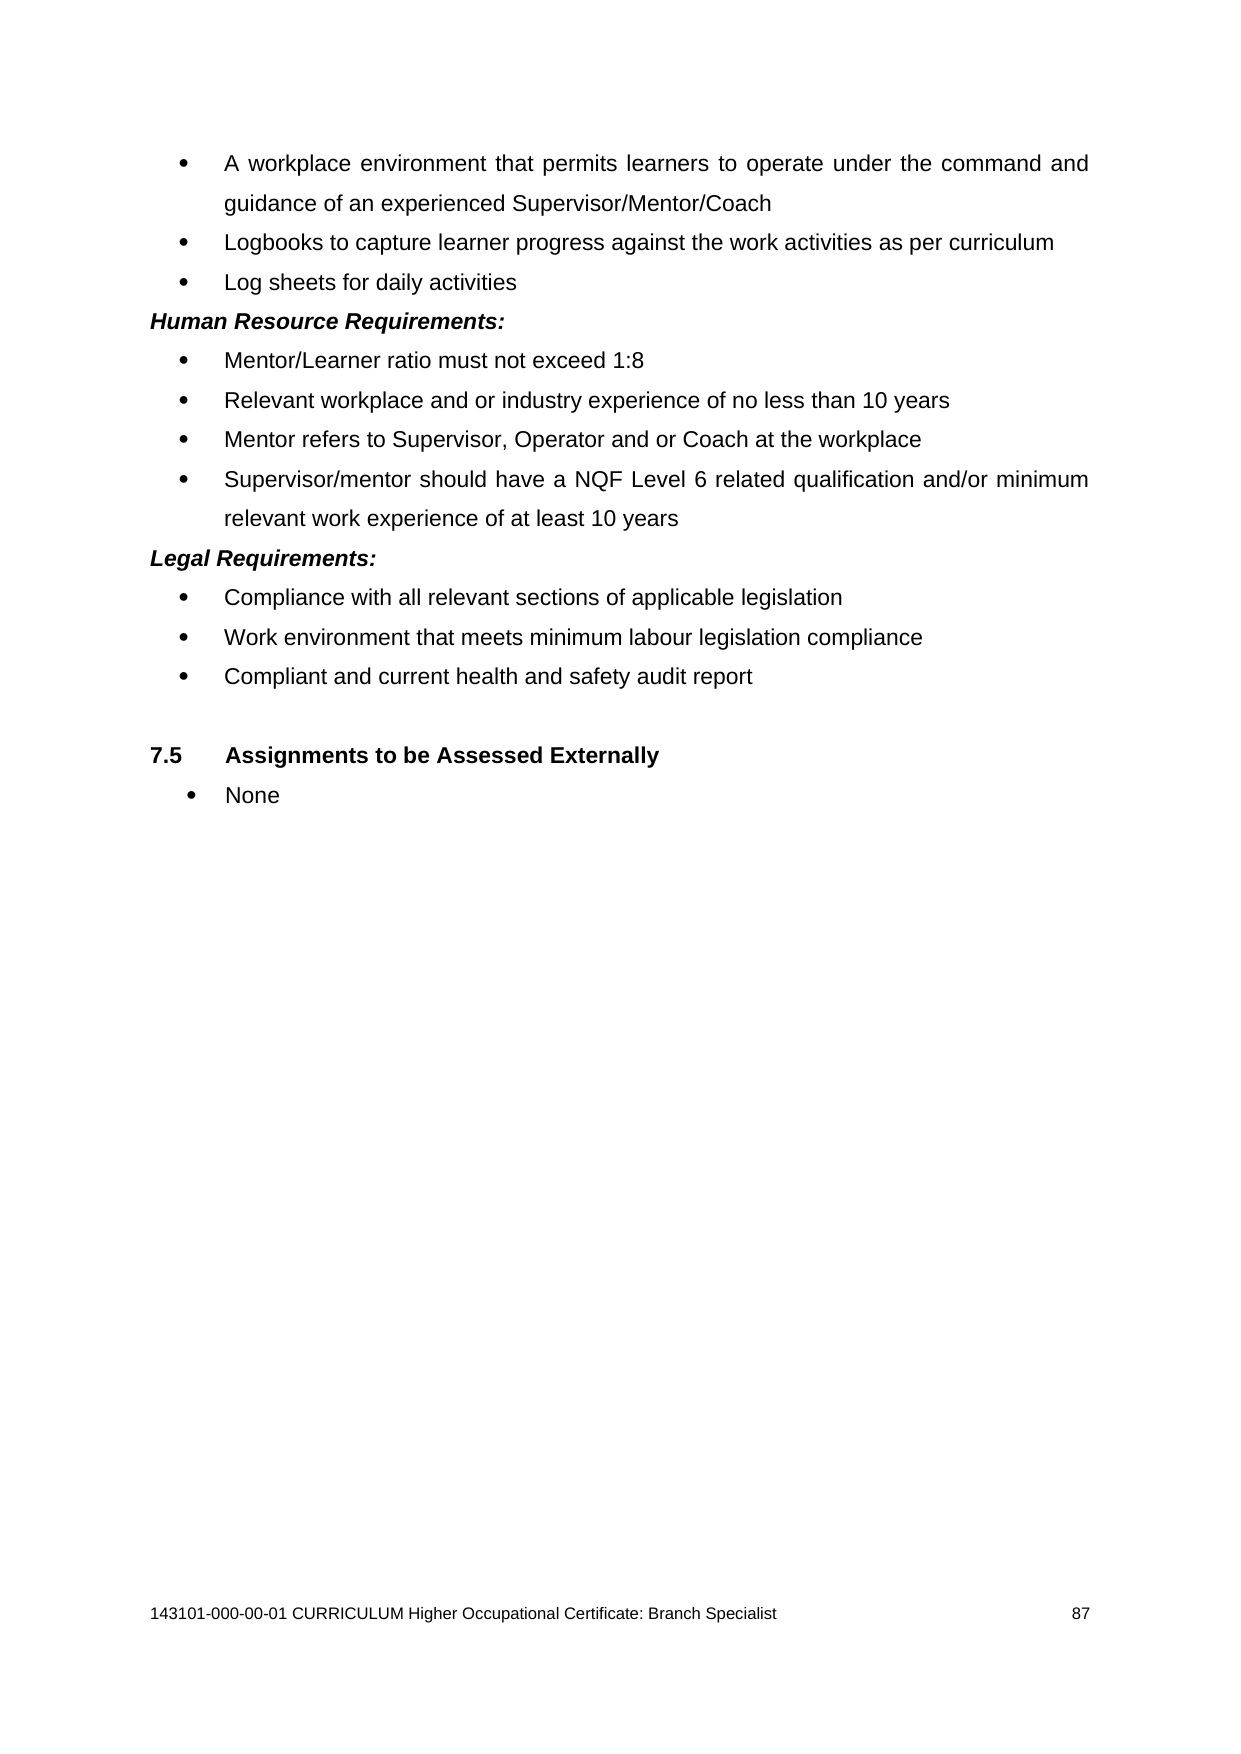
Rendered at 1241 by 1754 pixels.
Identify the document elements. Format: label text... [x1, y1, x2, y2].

text Legal Requirements: [150, 545, 1090, 571]
list Log sheets for daily activities [179, 268, 1090, 295]
list A workplace environment that permits learners to operate under the command and guidance of an experienced Supervisor/Mentor/Coach [179, 150, 1090, 216]
list Compliant and current health and safety audit report [179, 663, 1090, 689]
list Work environment that meets minimum labour legislation compliance [179, 624, 1090, 650]
subtitle 7.5 Assignments to be Assessed Externally [150, 742, 1090, 768]
list Mentor/Learner ratio must not exceed 1:8 [179, 347, 1090, 374]
list Mentor refers to Supervisor, Operator and or Coach at the workplace [179, 426, 1090, 453]
list Compliance with all relevant sections of applicable legislation [179, 584, 1090, 611]
list Relevant workplace and or industry experience of no less than 10 years [179, 387, 1090, 413]
text Human Resource Requirements: [150, 308, 1090, 334]
list Logbooks to capture learner progress against the work activities as per curriculum [179, 229, 1090, 255]
list None [187, 782, 1090, 808]
list Supervisor/mentor should have a NQF Level 6 related qualification and/or minimum relevant work experience of at least 10 years [179, 466, 1090, 532]
